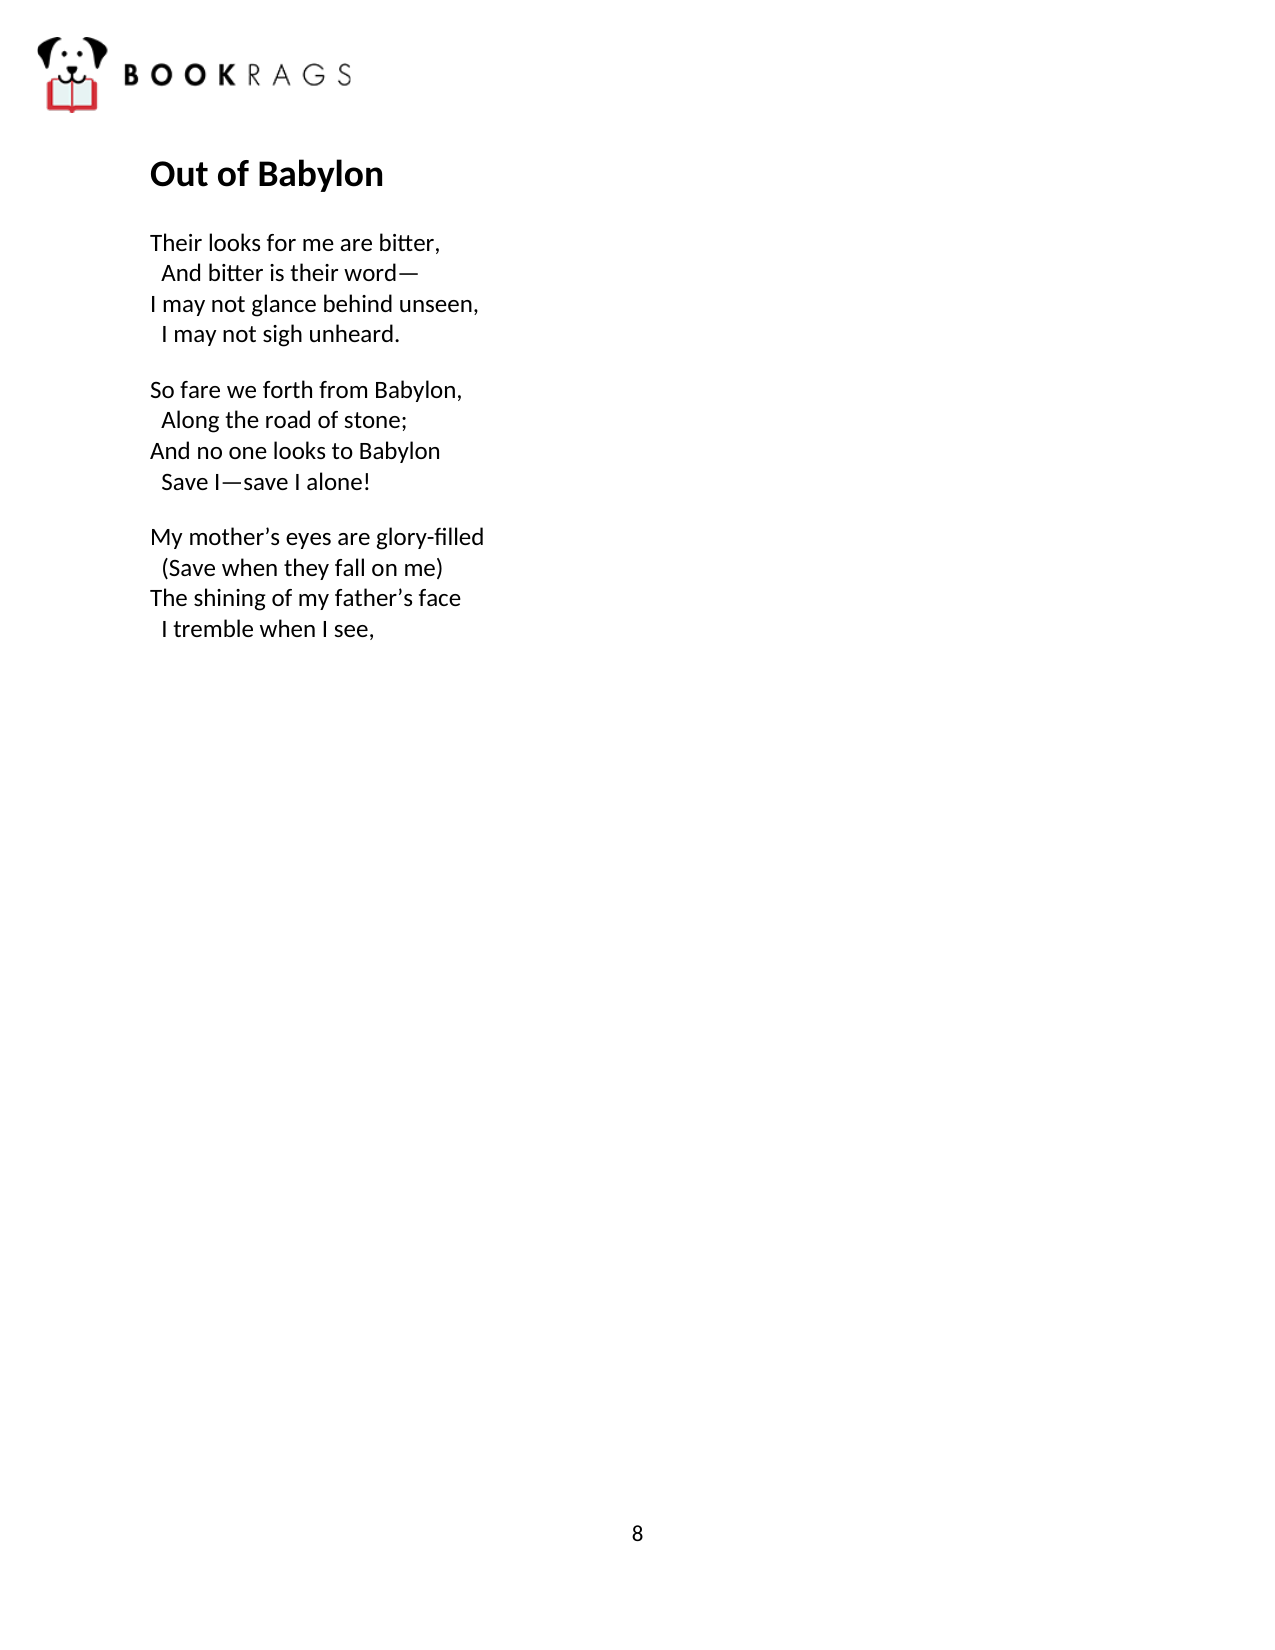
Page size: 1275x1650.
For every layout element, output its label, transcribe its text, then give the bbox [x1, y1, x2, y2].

text So fare we forth from Babylon, Along the road of stone; And no one looks to Babylon Save I—­save I alone! [150, 374, 1125, 496]
text My mother’s eyes are glory-filled (Save when they fall on me) The shining of my father’s face I tremble when I see, [150, 521, 1125, 643]
text Their looks for me are bitter, And bitter is their word—­ I may not glance behind unseen, I may not sigh unheard. [150, 227, 1125, 349]
picture [37, 37, 351, 113]
text Out of Babylon [150, 150, 1125, 196]
